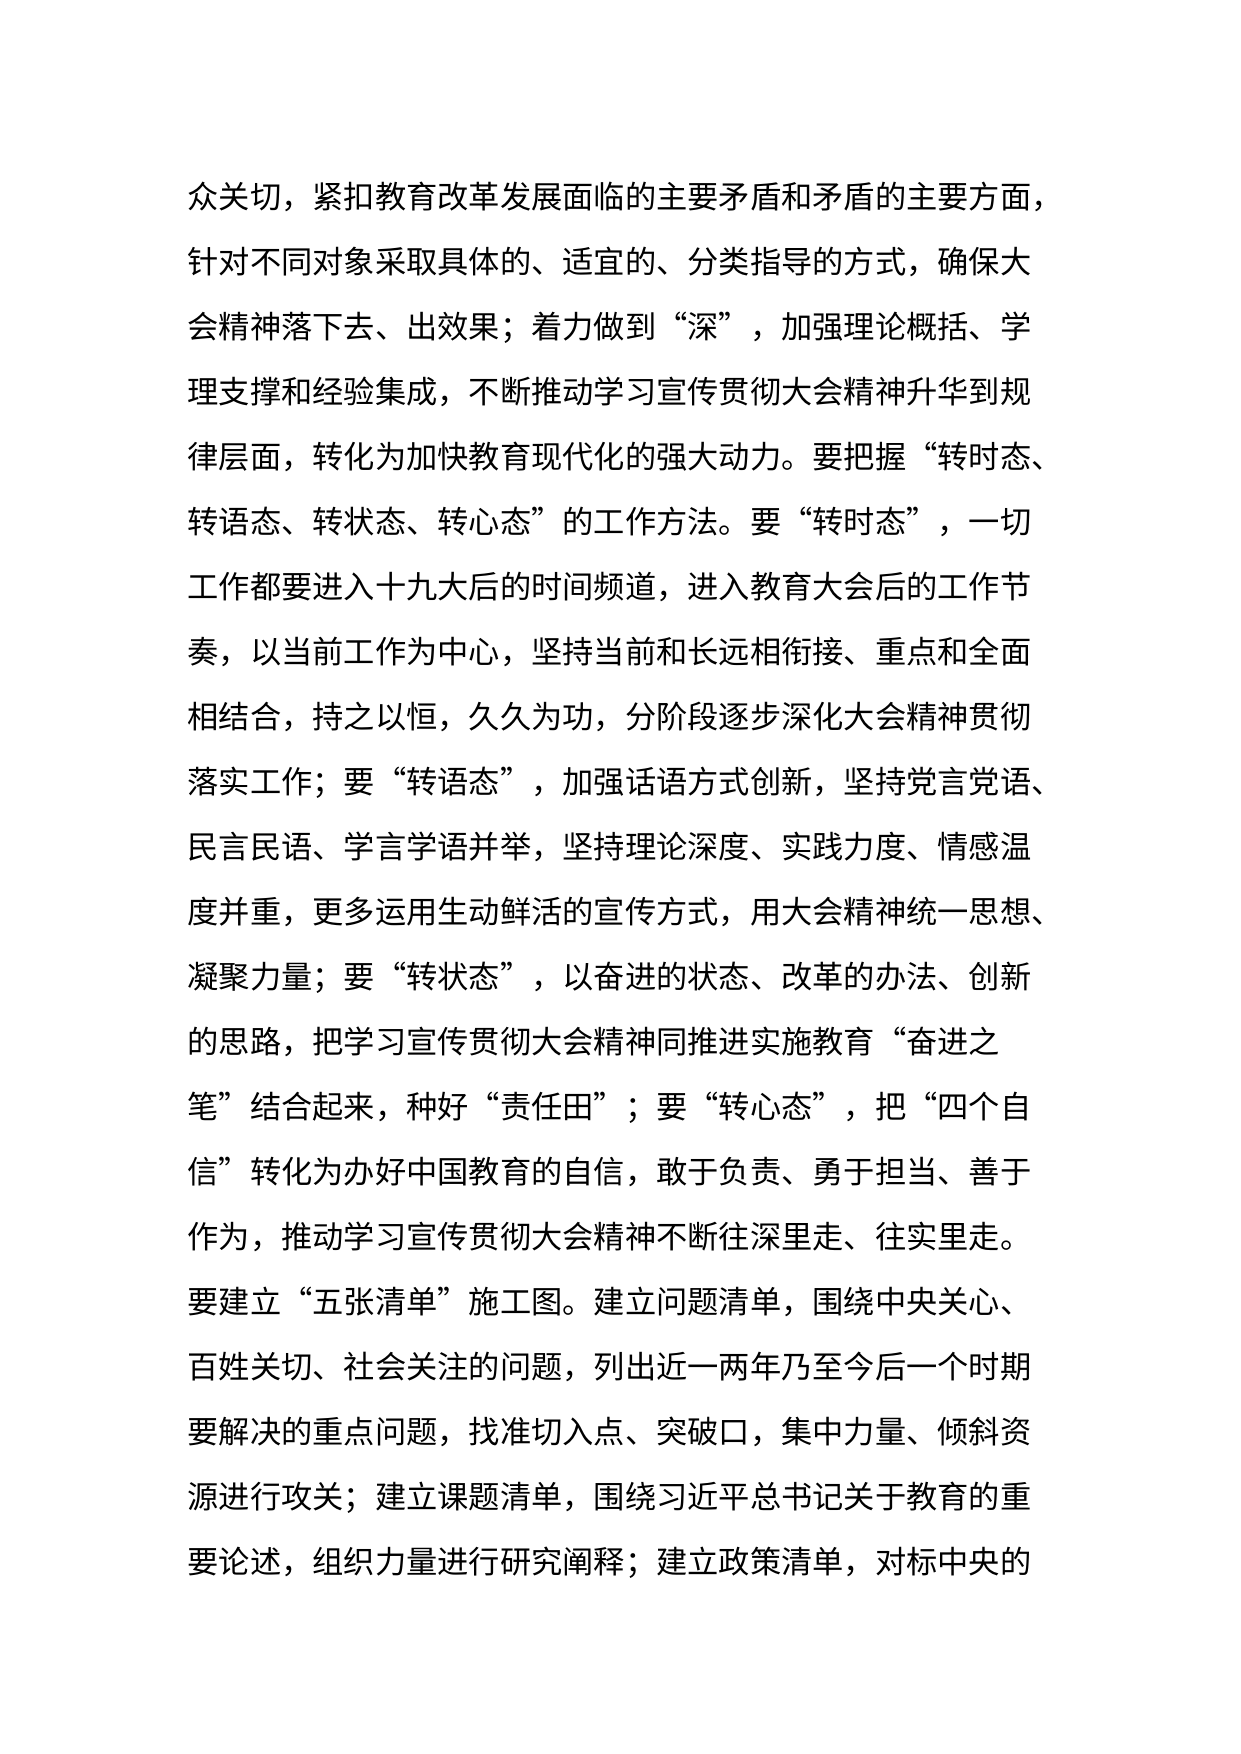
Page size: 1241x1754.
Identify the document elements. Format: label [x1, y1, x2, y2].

text [187, 162, 1053, 1592]
